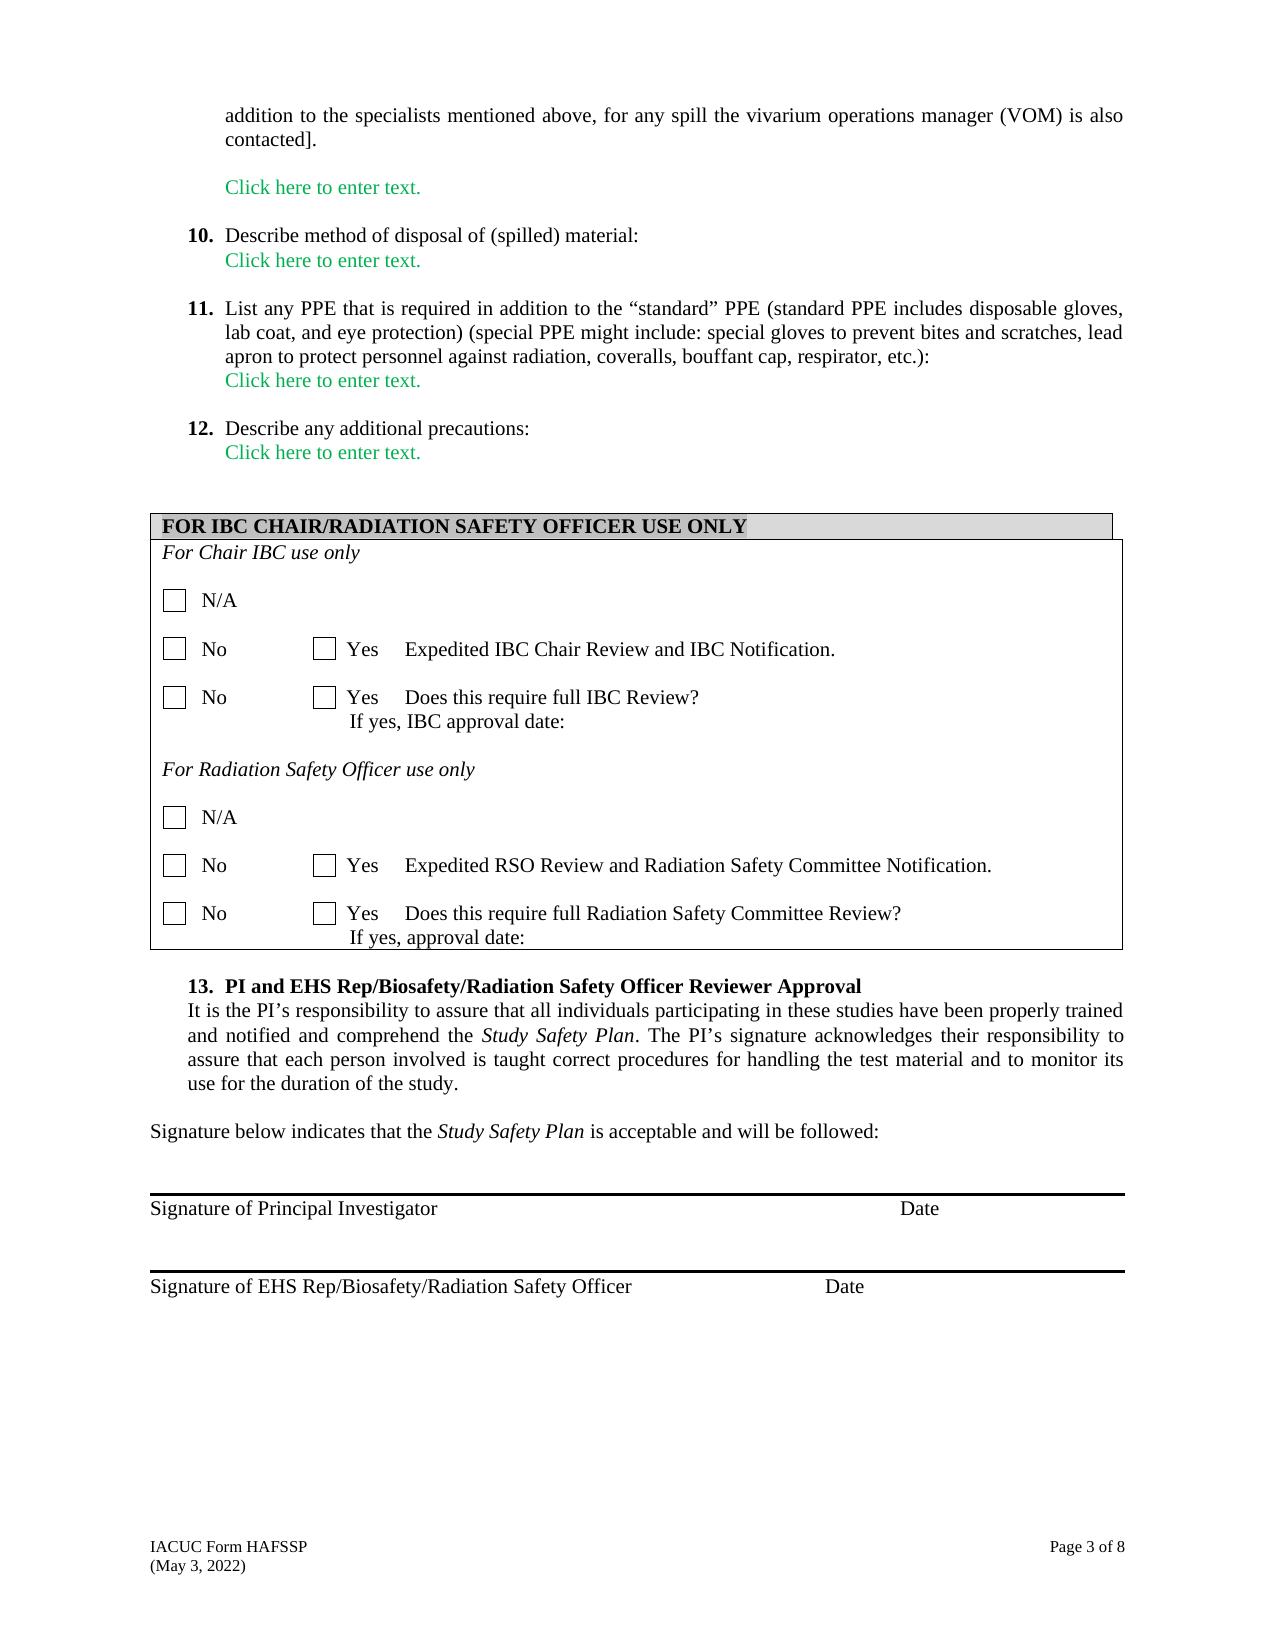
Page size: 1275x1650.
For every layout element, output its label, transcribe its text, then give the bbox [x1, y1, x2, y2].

list Click here to enter text. [225, 247, 1125, 272]
text Signature of Principal Investigator Date [150, 1196, 1125, 1220]
table_header FOR IBC CHAIR/RADIATION SAFETY OFFICER USE ONLY [151, 514, 1112, 539]
list Describe method of disposal of (spilled) material: [187, 223, 1125, 247]
list Click here to enter text. [225, 175, 1125, 199]
list Describe any additional precautions: [187, 416, 1125, 440]
table_cell For Chair IBC use only N/A No Yes Expedited IBC Chair Review and IBC Notification. No Yes Does this require full IBC Review? If yes, IBC approval date: For Radiation Safety Officer use only N/A No Yes Expedited RSO Review and Radiation Safety Committee Notification. No Yes Does this require full Radiation Safety Committee Review? If yes, approval date: [151, 540, 1122, 949]
list PI and EHS Rep/Biosafety/Radiation Safety Officer Reviewer Approval [187, 974, 1125, 998]
text Signature below indicates that the Study Safety Plan is acceptable and will be followed: [150, 1119, 1125, 1143]
list List any PPE that is required in addition to the “standard” PPE (standard PPE includes disposable gloves, lab coat, and eye protection) (special PPE might include: special gloves to prevent bites and scratches, lead apron to protect personnel against radiation, coveralls, bouffant cap, respirator, etc.): [187, 296, 1125, 368]
text It is the PI’s responsibility to assure that all individuals participating in these studies have been properly trained and notified and comprehend the Study Safety Plan. The PI’s signature acknowledges their responsibility to assure that each person involved is taught correct procedures for handling the test material and to monitor its use for the duration of the study. [187, 998, 1125, 1095]
list Click here to enter text. [225, 368, 1125, 392]
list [187, 103, 1125, 151]
list Click here to enter text. [225, 440, 1125, 464]
text Signature of EHS Rep/Biosafety/Radiation Safety Officer Date [150, 1273, 1125, 1298]
